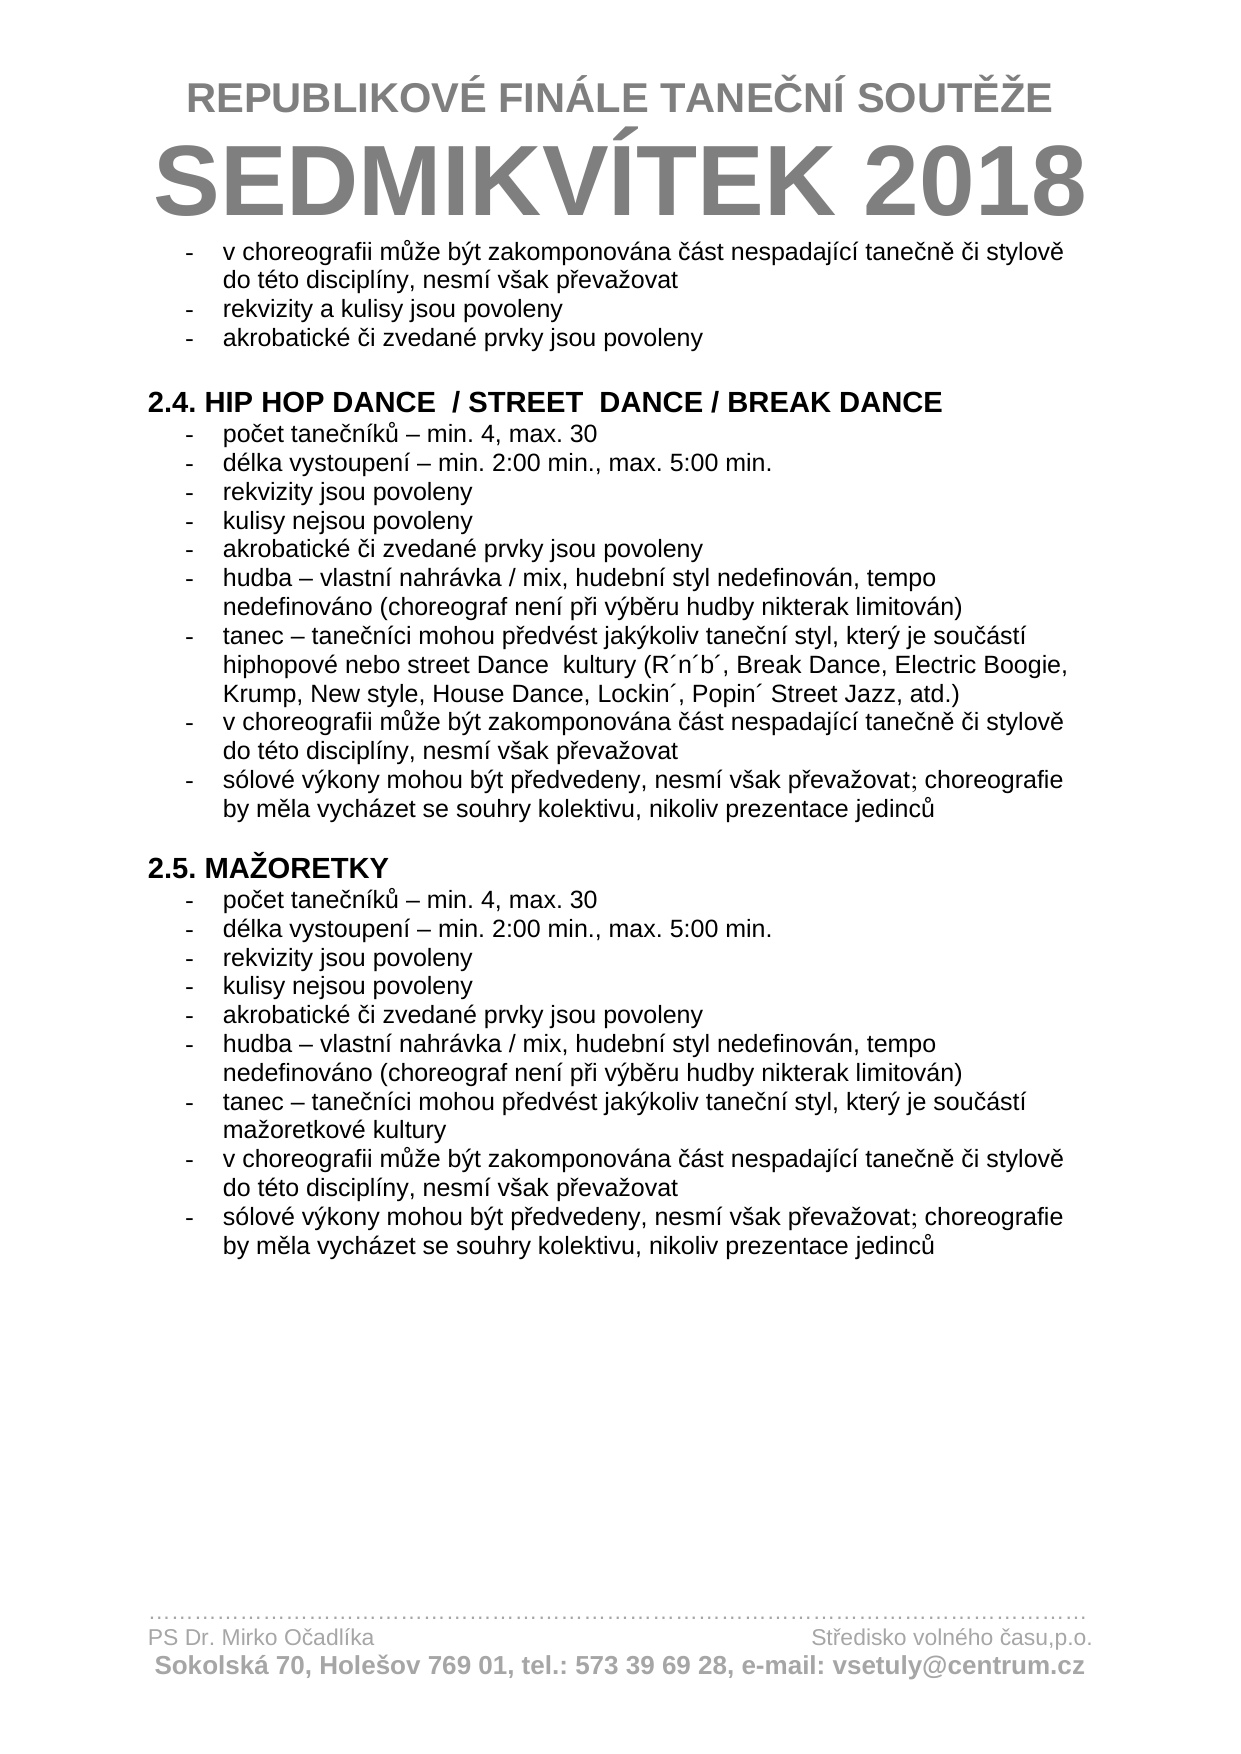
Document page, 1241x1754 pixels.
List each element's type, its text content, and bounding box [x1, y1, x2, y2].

list v choreografii může být zakomponována část nespadající tanečně či stylově do této disciplíny, nesmí však převažovat [185, 237, 1093, 294]
list akrobatické či zvedané prvky jsou povoleny [185, 534, 1093, 563]
list tanec – tanečníci mohou předvést jakýkoliv taneční styl, který je součástí mažoretkové kultury [185, 1087, 1093, 1144]
text 2.5. MAŽORETKY [148, 851, 1093, 885]
list hudba – vlastní nahrávka / mix, hudební styl nedefinován, tempo nedefinováno (choreograf není při výběru hudby nikterak limitován) [185, 563, 1093, 621]
list tanec – tanečníci mohou předvést jakýkoliv taneční styl, který je součástí hiphopové nebo street Dance kultury (R´n´b´, Break Dance, Electric Boogie, Krump, New style, House Dance, Lockin´, Popin´ Street Jazz, atd.) [185, 621, 1093, 707]
list délka vystoupení – min. 2:00 min., max. 5:00 min. [185, 914, 1093, 942]
list kulisy nejsou povoleny [185, 971, 1093, 1000]
list v choreografii může být zakomponována část nespadající tanečně či stylově do této disciplíny, nesmí však převažovat [185, 1144, 1093, 1202]
list sólové výkony mohou být předvedeny, nesmí však převažovat choreografie by měla vycházet se souhry kolektivu, nikoliv prezentace jedinců [185, 1202, 1093, 1259]
list sólové výkony mohou být předvedeny, nesmí však převažovat choreografie by měla vycházet se souhry kolektivu, nikoliv prezentace jedinců [185, 765, 1093, 822]
list rekvizity jsou povoleny [185, 942, 1093, 971]
list počet tanečníků – min. 4, max. 30 [185, 419, 1093, 448]
list akrobatické či zvedané prvky jsou povoleny [185, 323, 1093, 352]
list akrobatické či zvedané prvky jsou povoleny [185, 1000, 1093, 1029]
list v choreografii může být zakomponována část nespadající tanečně či stylově do této disciplíny, nesmí však převažovat [185, 707, 1093, 765]
list hudba – vlastní nahrávka / mix, hudební styl nedefinován, tempo nedefinováno (choreograf není při výběru hudby nikterak limitován) [185, 1029, 1093, 1087]
list počet tanečníků – min. 4, max. 30 [185, 885, 1093, 914]
text 2.4. HIP HOP DANCE / STREET DANCE / BREAK DANCE [148, 386, 1093, 419]
list rekvizity jsou povoleny [185, 477, 1093, 506]
list rekvizity a kulisy jsou povoleny [185, 294, 1093, 323]
list délka vystoupení – min. 2:00 min., max. 5:00 min. [185, 448, 1093, 477]
list kulisy nejsou povoleny [185, 506, 1093, 534]
